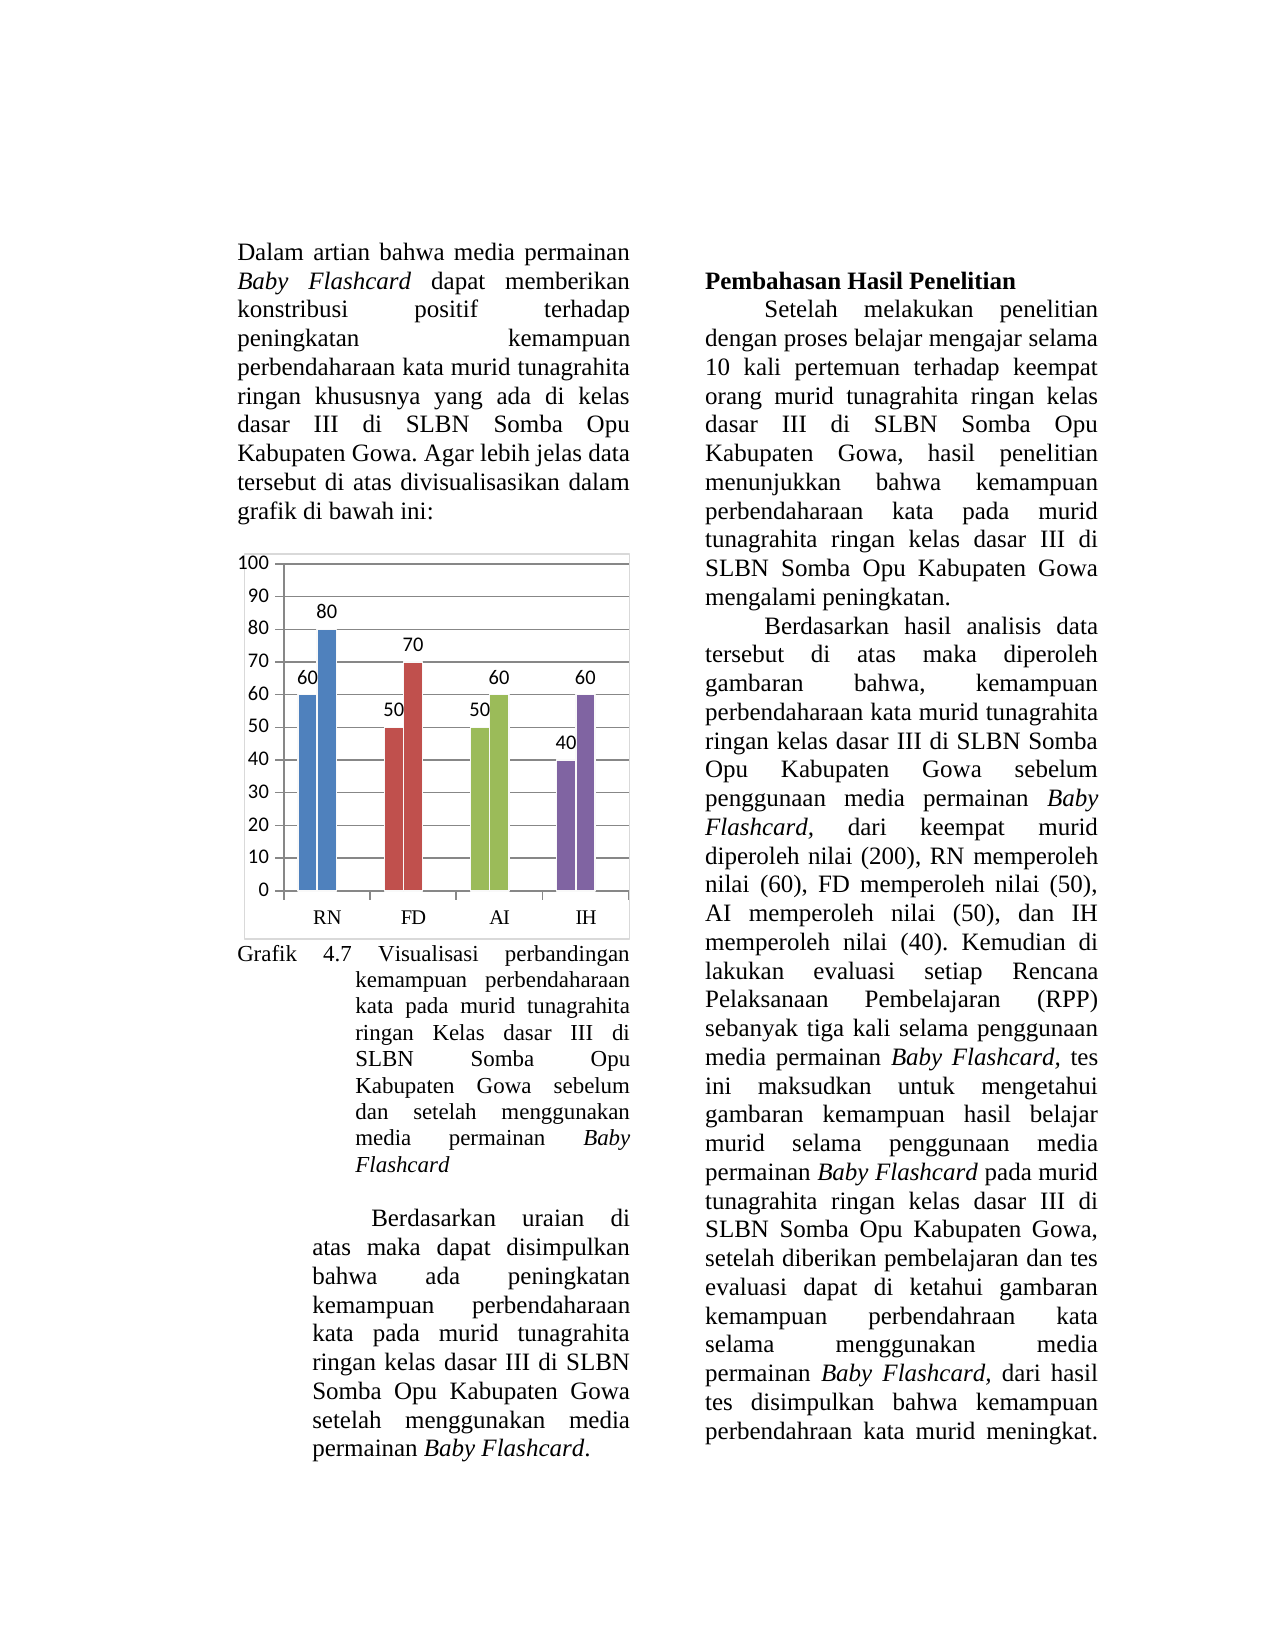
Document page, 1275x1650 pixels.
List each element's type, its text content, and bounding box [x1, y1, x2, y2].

text Berdasarkan uraian di atas maka dapat disimpulkan bahwa ada peningkatan kemampuan perbendaharaan kata pada murid tunagrahita ringan kelas dasar III di SLBN Somba Opu Kabupaten Gowa setelah menggunakan media permainan Baby Flashcard. [312, 1203, 630, 1462]
text Pembahasan Hasil Penelitian [705, 266, 1098, 294]
list Setelah melakukan penelitian dengan proses belajar mengajar selama 10 kali pertemuan terhadap keempat orang murid tunagrahita ringan kelas dasar III di SLBN Somba Opu Kabupaten Gowa, hasil penelitian menunjukkan bahwa kemampuan perbendaharaan kata pada murid tunagrahita ringan kelas dasar III di SLBN Somba Opu Kabupaten Gowa mengalami peningkatan. [705, 294, 1098, 611]
text Grafik 4.7 Visualisasi perbandingan kemampuan perbendaharaan kata pada murid tunagrahita ringan Kelas dasar III di SLBN Somba Opu Kabupaten Gowa sebelum dan setelah menggunakan media permainan Baby Flashcard [237, 940, 630, 1177]
